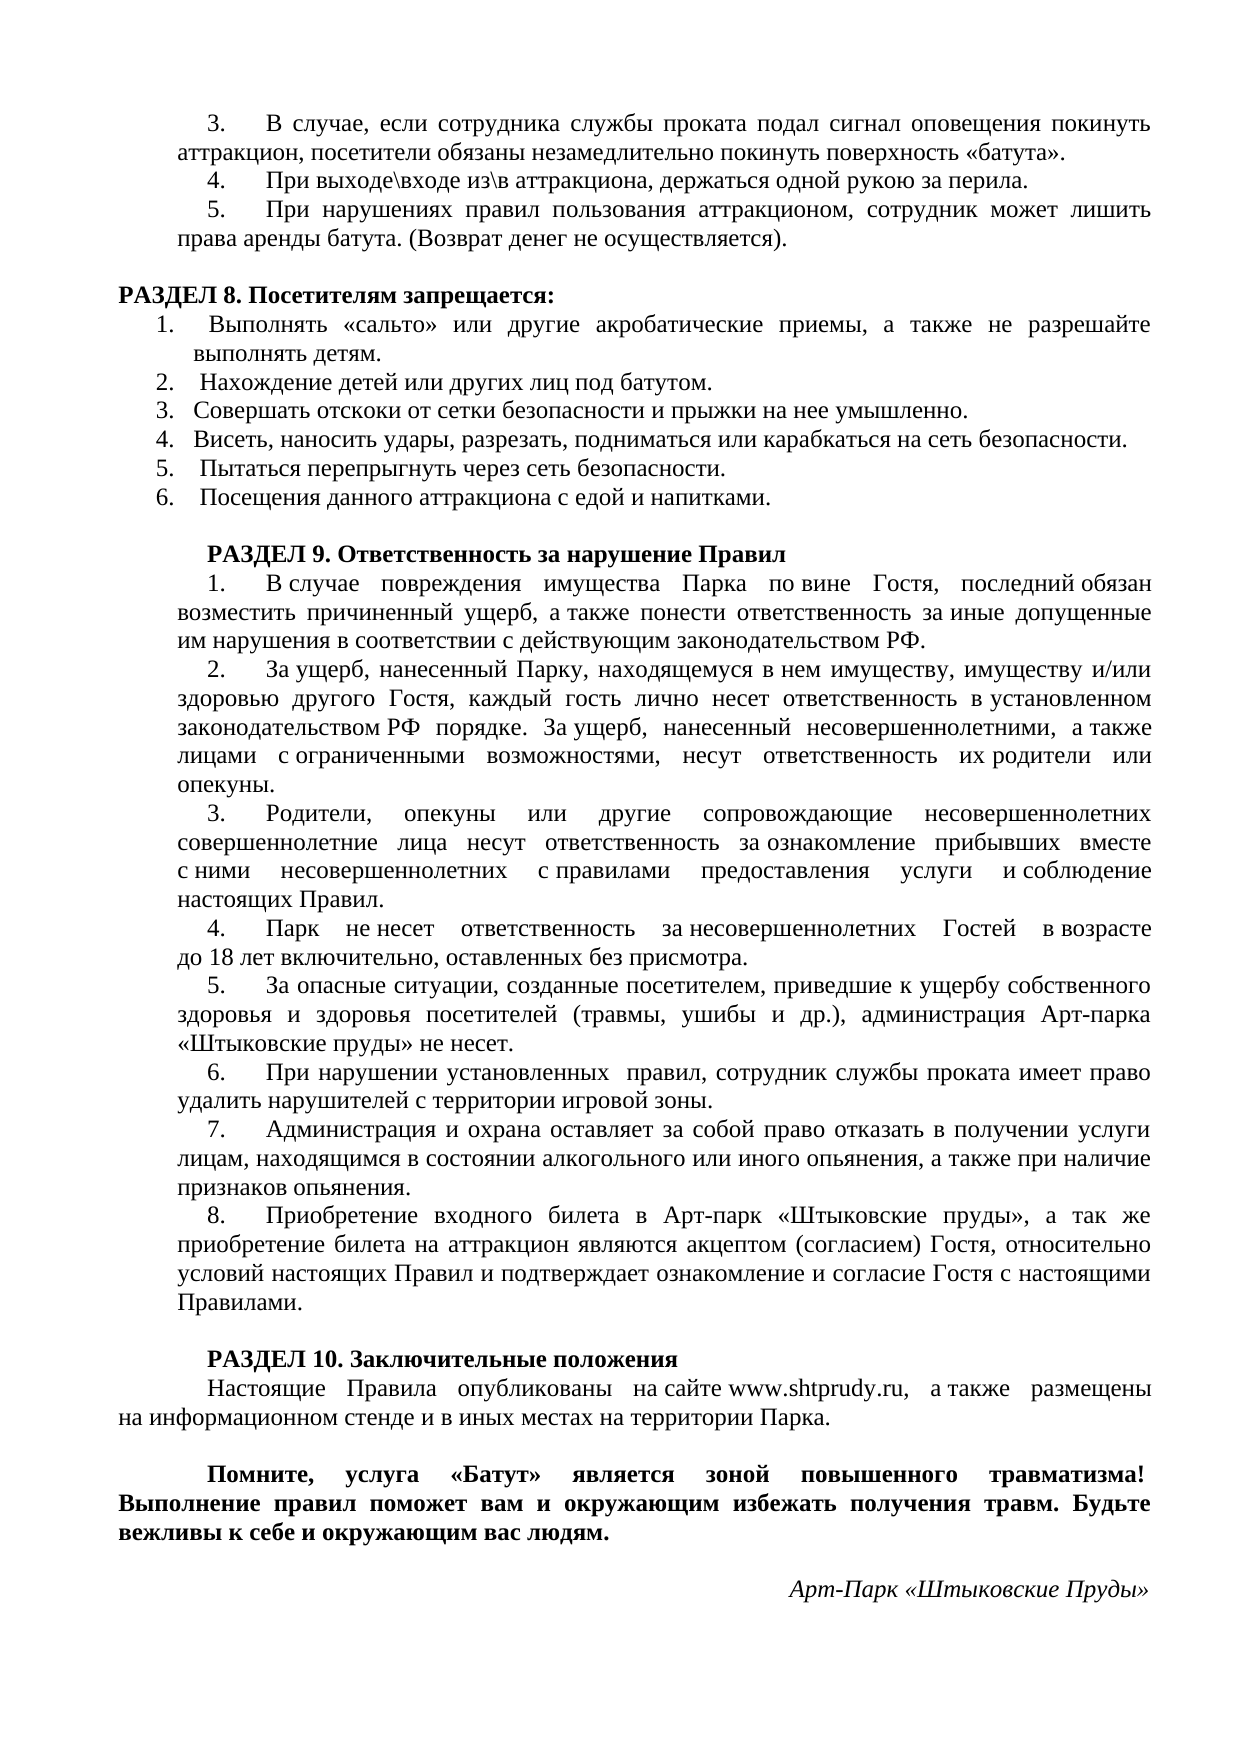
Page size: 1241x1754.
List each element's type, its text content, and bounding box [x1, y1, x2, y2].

list Пытаться перепрыгнуть через сеть безопасности. [156, 453, 1152, 482]
list Приобретение входного билета в Арт-парк «Штыковские пруды», а так же приобретение билета на аттракцион являются акцептом (согласием) Гостя, относительно условий настоящих Правил и подтверждает ознакомление и согласие Гостя с настоящими Правилами. [177, 1200, 1152, 1315]
list Посещения данного аттракциона с едой и напитками. [156, 482, 1152, 510]
text РАЗДЕЛ 9. Ответственность за нарушение Правил [118, 539, 1152, 568]
text Арт-Парк «Штыковские Пруды» [118, 1574, 1152, 1631]
text Настоящие Правила опубликованы на сайте www.shtprudy.ru, а также размещены на информационном стенде и в иных местах на территории Парка. [118, 1373, 1152, 1430]
list Парк не несет ответственность за несовершеннолетних Гостей в возрасте до 18 лет включительно, оставленных без присмотра. [177, 913, 1152, 970]
text Помните, услуга «Батут» является зоной повышенного травматизма! Выполнение правил поможет вам и окружающим избежать получения травм. Будьте вежливы к себе и окружающим вас людям. [118, 1459, 1152, 1545]
list При нарушениях правил пользования аттракционом, сотрудник может лишить права аренды батута. (Возврат денег не осуществляется). [177, 194, 1152, 252]
list При нарушении установленных правил, сотрудник службы проката имеет право удалить нарушителей с территории игровой зоны. [177, 1057, 1152, 1114]
list Нахождение детей или других лиц под батутом. [156, 367, 1152, 395]
list В случае повреждения имущества Парка по вине Гостя, последний обязан возместить причиненный ущерб, а также понести ответственность за иные допущенные им нарушения в соответствии с действующим законодательством РФ. [177, 568, 1152, 654]
list Выполнять «сальто» или другие акробатические приемы, а также не разрешайте выполнять детям. [156, 309, 1152, 367]
list Совершать отскоки от сетки безопасности и прыжки на нее умышленно. [156, 395, 1152, 424]
list Родители, опекуны или другие сопровождающие несовершеннолетних совершеннолетние лица несут ответственность за ознакомление прибывших вместе с ними несовершеннолетних с правилами предоставления услуги и соблюдение настоящих Правил. [177, 798, 1152, 913]
list В случае, если сотрудника службы проката подал сигнал оповещения покинуть аттракцион, посетители обязаны незамедлительно покинуть поверхность «батута». [177, 108, 1152, 165]
list За опасные ситуации, созданные посетителем, приведшие к ущербу собственного здоровья и здоровья посетителей (травмы, ушибы и др.), администрация Арт-парка «Штыковские пруды» не несет. [177, 970, 1152, 1057]
list За ущерб, нанесенный Парку, находящемуся в нем имуществу, имуществу и/или здоровью другого Гостя, каждый гость лично несет ответственность в установленном законодательством РФ порядке. За ущерб, нанесенный несовершеннолетними, а также лицами с ограниченными возможностями, несут ответственность их родители или опекуны. [177, 654, 1152, 798]
list Администрация и охрана оставляет за собой право отказать в получении услуги лицам, находящимся в состоянии алкогольного или иного опьянения, а также при наличие признаков опьянения. [177, 1114, 1152, 1200]
list При выходе\входе из\в аттракциона, держаться одной рукою за перила. [177, 165, 1152, 194]
text РАЗДЕЛ 10. Заключительные положения [118, 1344, 1152, 1373]
list Висеть, наносить удары, разрезать, подниматься или карабкаться на сеть безопасности. [156, 424, 1152, 453]
text РАЗДЕЛ 8. Посетителям запрещается: [118, 280, 1152, 309]
